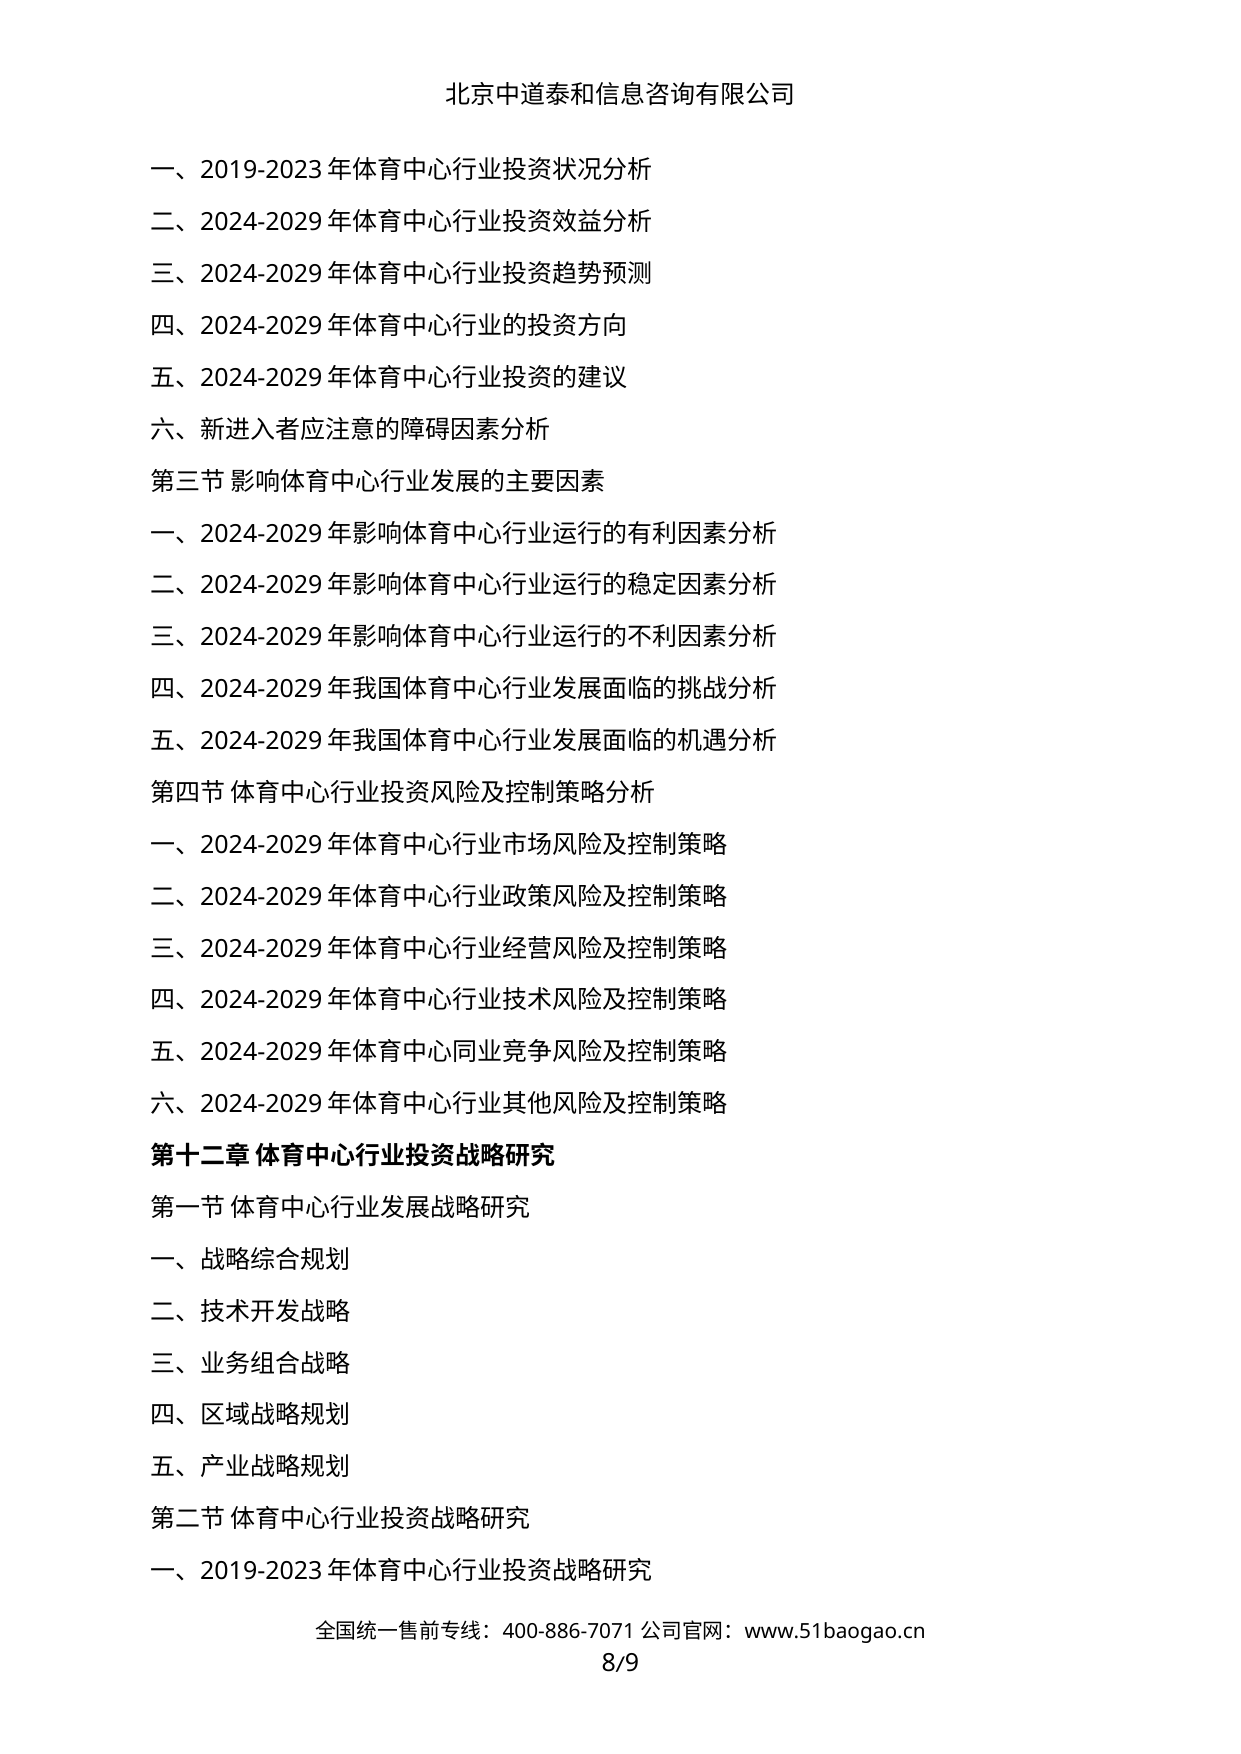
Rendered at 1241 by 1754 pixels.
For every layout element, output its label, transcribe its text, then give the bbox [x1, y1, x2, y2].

text 六、新进入者应注意的障碍因素分析 [150, 409, 1090, 446]
text 三、2024-2029年体育中心行业经营风险及控制策略 [150, 928, 1090, 964]
text 第二节 体育中心行业投资战略研究 [150, 1499, 1090, 1535]
text 第三节 影响体育中心行业发展的主要因素 [150, 461, 1090, 497]
text 三、业务组合战略 [150, 1343, 1090, 1379]
text 四、2024-2029年体育中心行业的投资方向 [150, 306, 1090, 342]
text 五、2024-2029年体育中心同业竞争风险及控制策略 [150, 1032, 1090, 1068]
text 二、技术开发战略 [150, 1291, 1090, 1327]
text 一、战略综合规划 [150, 1239, 1090, 1276]
text 四、区域战略规划 [150, 1395, 1090, 1431]
text 四、2024-2029年我国体育中心行业发展面临的挑战分析 [150, 669, 1090, 705]
text 第十二章 体育中心行业投资战略研究 [150, 1136, 1090, 1172]
text 第四节 体育中心行业投资风险及控制策略分析 [150, 772, 1090, 809]
text 三、2024-2029年影响体育中心行业运行的不利因素分析 [150, 617, 1090, 653]
text 四、2024-2029年体育中心行业技术风险及控制策略 [150, 980, 1090, 1016]
text 六、2024-2029年体育中心行业其他风险及控制策略 [150, 1084, 1090, 1120]
text 一、2024-2029年影响体育中心行业运行的有利因素分析 [150, 513, 1090, 549]
text 第一节 体育中心行业发展战略研究 [150, 1187, 1090, 1224]
text 一、2024-2029年体育中心行业市场风险及控制策略 [150, 824, 1090, 861]
text 一、2019-2023年体育中心行业投资战略研究 [150, 1551, 1090, 1587]
text 五、2024-2029年我国体育中心行业发展面临的机遇分析 [150, 721, 1090, 757]
text 二、2024-2029年体育中心行业投资效益分析 [150, 202, 1090, 238]
text 一、2019-2023年体育中心行业投资状况分析 [150, 150, 1090, 186]
text 二、2024-2029年影响体育中心行业运行的稳定因素分析 [150, 565, 1090, 601]
text 三、2024-2029年体育中心行业投资趋势预测 [150, 254, 1090, 290]
text 五、产业战略规划 [150, 1447, 1090, 1483]
text 二、2024-2029年体育中心行业政策风险及控制策略 [150, 876, 1090, 912]
text 五、2024-2029年体育中心行业投资的建议 [150, 357, 1090, 394]
